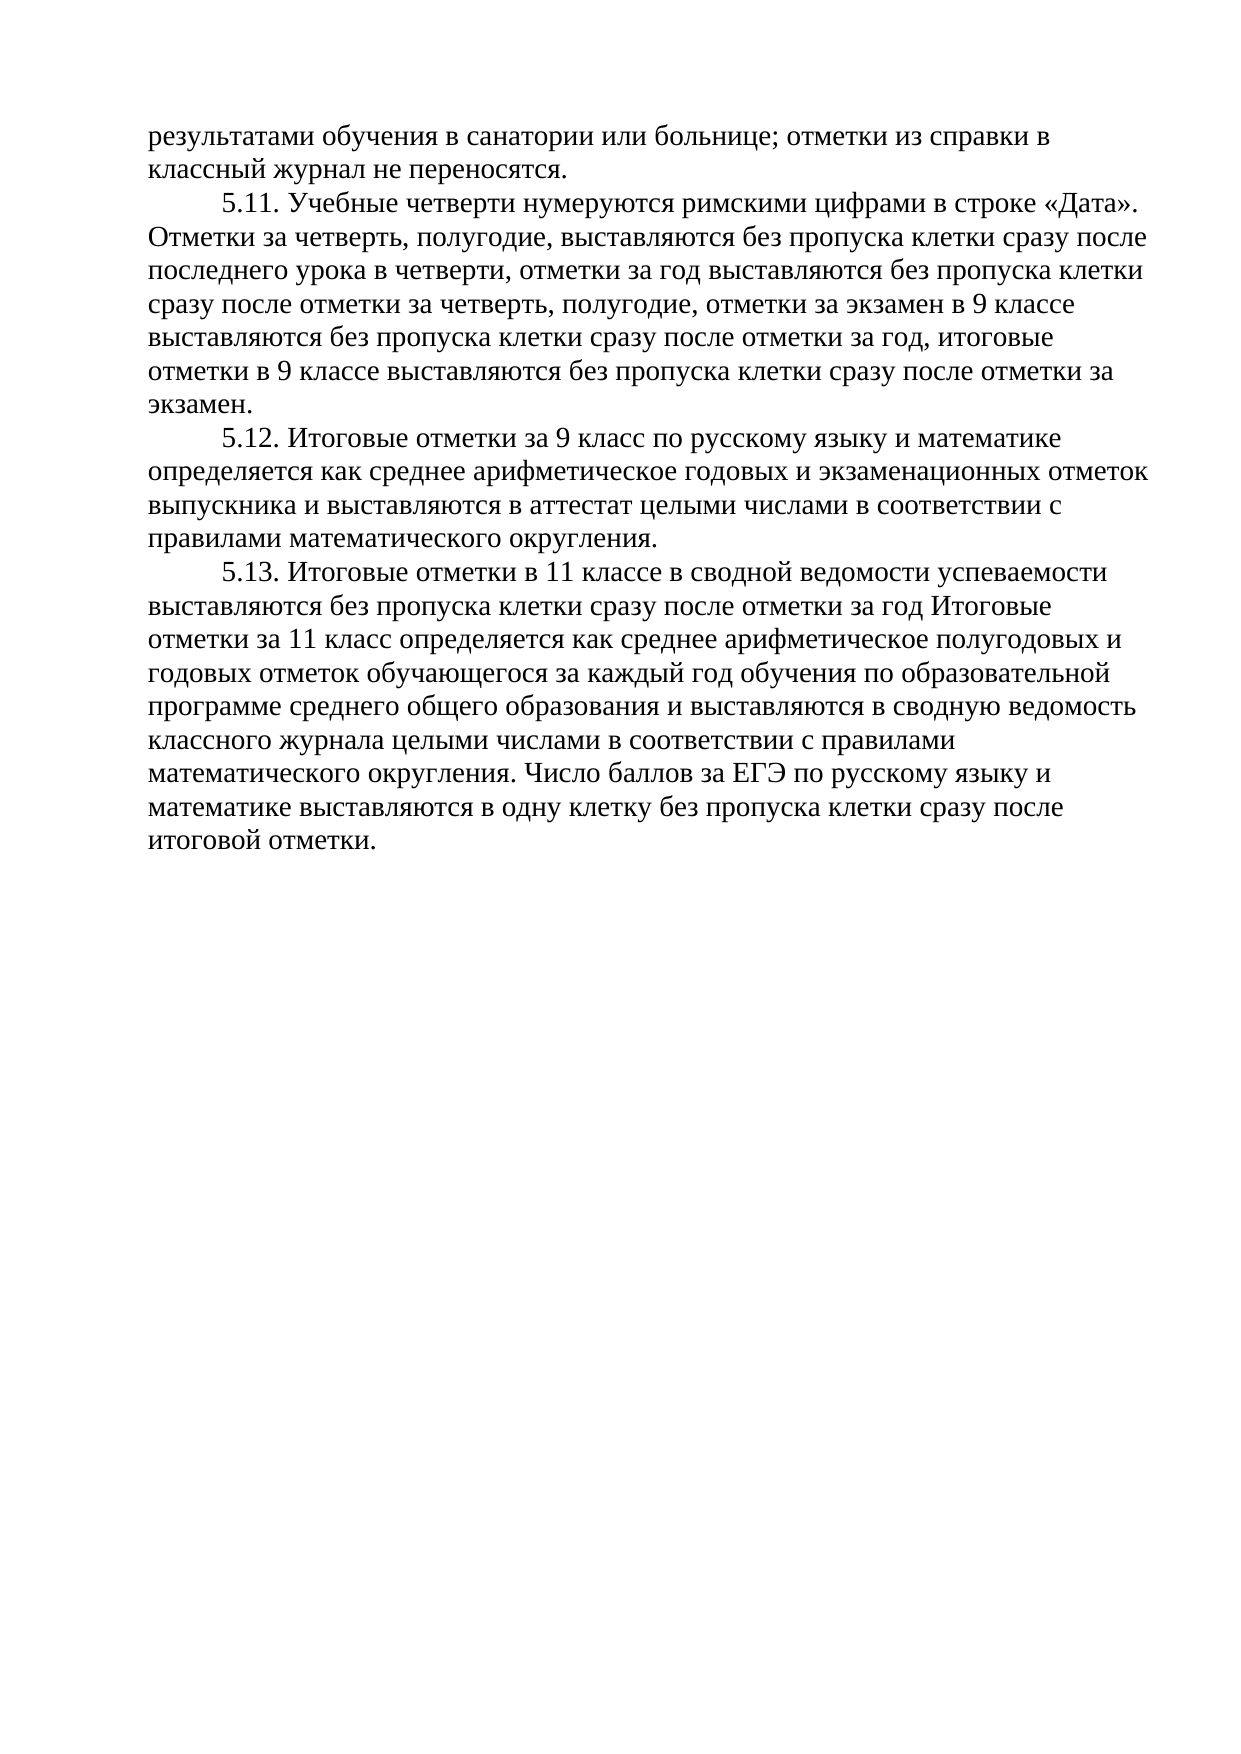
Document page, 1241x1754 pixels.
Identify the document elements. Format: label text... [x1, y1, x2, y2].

text 5.11. Учебные четверти нумеруются римскими цифрами в строке «Дата». Отметки за четверть, полугодие, выставляются без пропуска клетки сразу после последнего урока в четверти, отметки за год выставляются без пропуска клетки сразу после отметки за четверть, полугодие, отметки за экзамен в 9 классе выставляются без пропуска клетки сразу после отметки за год, итоговые отметки в 9 классе выставляются без пропуска клетки сразу после отметки за экзамен. [148, 185, 1152, 420]
text 5.13. Итоговые отметки в 11 классе в сводной ведомости успеваемости выставляются без пропуска клетки сразу после отметки за год Итоговые отметки за 11 класс определяется как среднее арифметическое полугодовых и годовых отметок обучающегося за каждый год обучения по образовательной программе среднего общего образования и выставляются в сводную ведомость классного журнала целыми числами в соответствии с правилами математического округления. Число баллов за ЕГЭ по русскому языку и математике выставляются в одну клетку без пропуска клетки сразу после итоговой отметки. [148, 554, 1152, 856]
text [148, 118, 1152, 185]
text 5.12. Итоговые отметки за 9 класс по русскому языку и математике определяется как среднее арифметическое годовых и экзаменационных отметок выпускника и выставляются в аттестат целыми числами в соответствии с правилами математического округления. [148, 420, 1152, 554]
